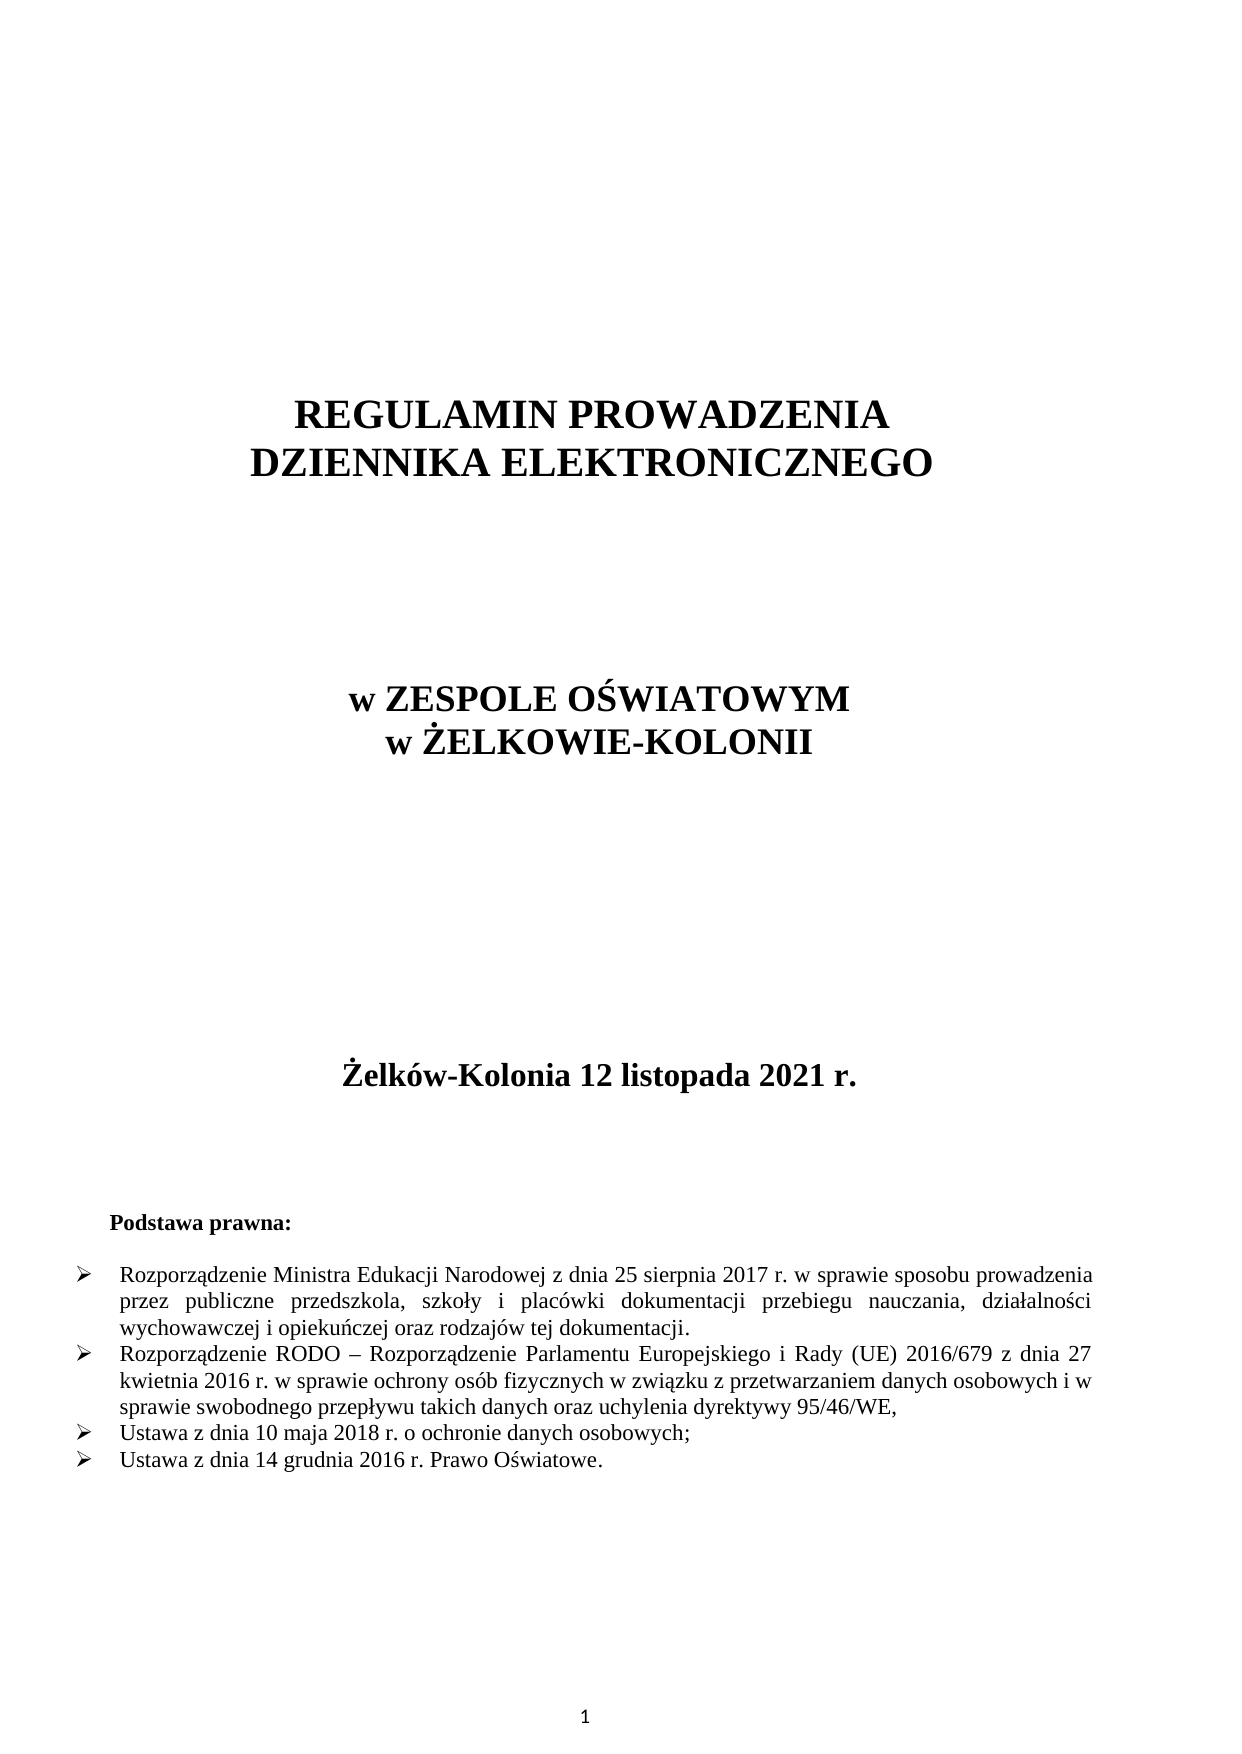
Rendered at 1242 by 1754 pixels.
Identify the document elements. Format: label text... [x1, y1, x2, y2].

text DZIENNIKA ELEKTRONICZNEGO [75, 437, 1109, 485]
list Rozporządzenie RODO – Rozporządzenie Parlamentu Europejskiego i Rady (UE) 2016/679 z dnia 27 kwietnia 2016 r. w sprawie ochrony osób fizycznych w związku z przetwarzaniem danych osobowych i w sprawie swobodnego przepływu takich danych oraz uchylenia dyrektywy 95/46/WE, [75, 1340, 1093, 1419]
text w ŻELKOWIE-KOLONII [89, 720, 1109, 763]
text REGULAMIN PROWADZENIA [75, 389, 1109, 437]
list Ustawa z dnia 14 grudnia 2016 r. Prawo Oświatowe. [75, 1446, 1093, 1472]
text w ZESPOLE OŚWIATOWYM [89, 677, 1109, 720]
list Ustawa z dnia 10 maja 2018 r. o ochronie danych osobowych; [75, 1419, 1093, 1446]
text Żelków-Kolonia 12 listopada 2021 r. [89, 1055, 1109, 1093]
text Podstawa prawna: [75, 1208, 1109, 1235]
list Rozporządzenie Ministra Edukacji Narodowej z dnia 25 sierpnia 2017 r. w sprawie sposobu prowadzenia przez publiczne przedszkola, szkoły i placówki dokumentacji przebiegu nauczania, działalności wychowawczej i opiekuńczej oraz rodzajów tej dokumentacji. [75, 1261, 1093, 1340]
